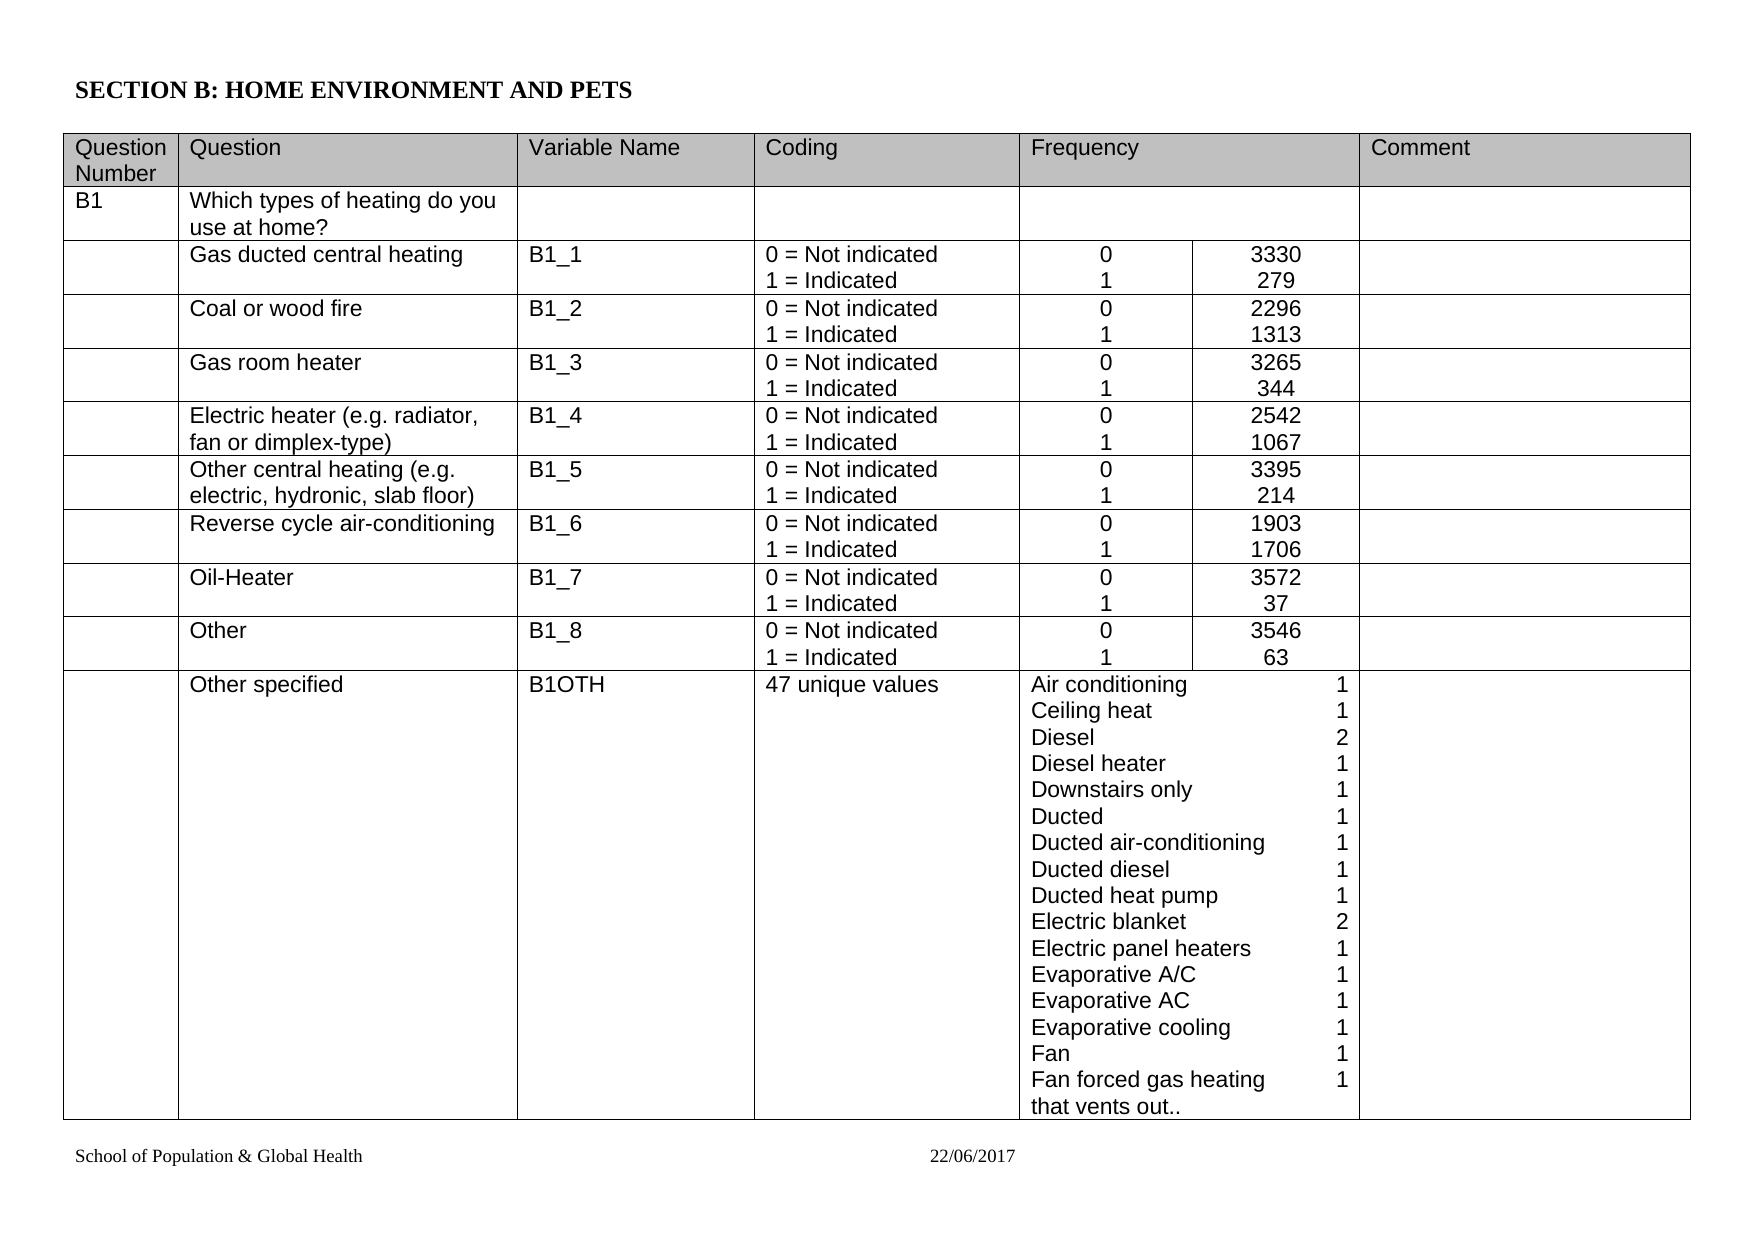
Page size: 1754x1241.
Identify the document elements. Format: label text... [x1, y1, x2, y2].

table_cell [64, 564, 178, 616]
table_cell [1360, 456, 1690, 509]
table_cell 0 1 [1020, 510, 1192, 562]
table_cell 0 = Not indicated 1 = Indicated [755, 349, 1019, 401]
table_cell [1020, 187, 1359, 240]
table_cell [64, 241, 178, 294]
table_cell 0 1 [1020, 349, 1192, 401]
table_cell B1_8 [518, 617, 754, 670]
table_cell Gas ducted central heating [179, 241, 517, 294]
table_cell Oil-Heater [179, 564, 517, 616]
table_cell [1360, 402, 1690, 455]
table_cell Which types of heating do you use at home? [179, 187, 517, 240]
table_cell 0 = Not indicated 1 = Indicated [755, 456, 1019, 509]
text SECTION B: HOME ENVIRONMENT AND PETS [75, 75, 1679, 104]
table_cell 3395 214 [1193, 456, 1359, 509]
table_cell 3330 279 [1193, 241, 1359, 294]
table_cell Other central heating (e.g. electric, hydronic, slab floor) [179, 456, 517, 509]
table_cell [64, 295, 178, 347]
table_cell 0 = Not indicated 1 = Indicated [755, 295, 1019, 347]
table_cell B1_1 [518, 241, 754, 294]
table_cell [1360, 617, 1690, 670]
table_cell [1360, 187, 1690, 240]
table_cell 1 1 2 1 1 1 1 1 1 2 1 1 1 1 1 1 [1290, 671, 1359, 1119]
table_cell 0 1 [1020, 617, 1192, 670]
table_cell 47 unique values [755, 671, 1019, 1119]
table_cell [1360, 564, 1690, 616]
table_cell B1_7 [518, 564, 754, 616]
table_cell 0 = Not indicated 1 = Indicated [755, 617, 1019, 670]
table_cell [755, 187, 1019, 240]
table_cell B1_4 [518, 402, 754, 455]
table_cell 3546 63 [1193, 617, 1359, 670]
table_cell B1_5 [518, 456, 754, 509]
table_cell 0 = Not indicated 1 = Indicated [755, 241, 1019, 294]
table_header Coding [755, 134, 1019, 186]
table_cell [1360, 349, 1690, 401]
table_cell 0 1 [1020, 402, 1192, 455]
table_cell Electric heater (e.g. radiator, fan or dimplex-type) [179, 402, 517, 455]
table_cell [1360, 241, 1690, 294]
table_cell Other specified [179, 671, 517, 1119]
table_cell 0 = Not indicated 1 = Indicated [755, 402, 1019, 455]
table_cell Coal or wood fire [179, 295, 517, 347]
table_cell [64, 617, 178, 670]
table_cell 3572 37 [1193, 564, 1359, 616]
table_header Frequency [1020, 134, 1359, 186]
table_cell [64, 402, 178, 455]
table_header Comment [1360, 134, 1690, 186]
table_cell B1_6 [518, 510, 754, 562]
table_cell 0 1 [1020, 241, 1192, 294]
table_cell [1360, 510, 1690, 562]
table_cell B1 [64, 187, 178, 240]
table_cell Reverse cycle air-conditioning [179, 510, 517, 562]
table_cell Other [179, 617, 517, 670]
table_cell B1_3 [518, 349, 754, 401]
table_cell [1360, 295, 1690, 347]
table_cell B1OTH [518, 671, 754, 1119]
table_cell [64, 456, 178, 509]
table_cell 0 = Not indicated 1 = Indicated [755, 564, 1019, 616]
table_cell [1360, 671, 1690, 1119]
table_cell [64, 349, 178, 401]
table_cell B1_2 [518, 295, 754, 347]
table_cell [64, 510, 178, 562]
table_header Question Number [64, 134, 178, 186]
table_cell 0 = Not indicated 1 = Indicated [755, 510, 1019, 562]
table_cell Gas room heater [179, 349, 517, 401]
table_cell Air conditioning Ceiling heat Diesel Diesel heater Downstairs only Ducted Ducted air-conditioning Ducted diesel Ducted heat pump Electric blanket Electric panel heaters Evaporative A/C Evaporative AC Evaporative cooling Fan Fan forced gas heating that vents out.. [1020, 671, 1289, 1119]
table_cell 0 1 [1020, 564, 1192, 616]
table_cell [64, 671, 178, 1119]
table_header Question [179, 134, 517, 186]
table_cell 2296 1313 [1193, 295, 1359, 347]
table_header Variable Name [518, 134, 754, 186]
table_cell 1903 1706 [1193, 510, 1359, 562]
table_cell 3265 344 [1193, 349, 1359, 401]
table_cell [518, 187, 754, 240]
table_cell 0 1 [1020, 456, 1192, 509]
table_cell 2542 1067 [1193, 402, 1359, 455]
table_cell 0 1 [1020, 295, 1192, 347]
